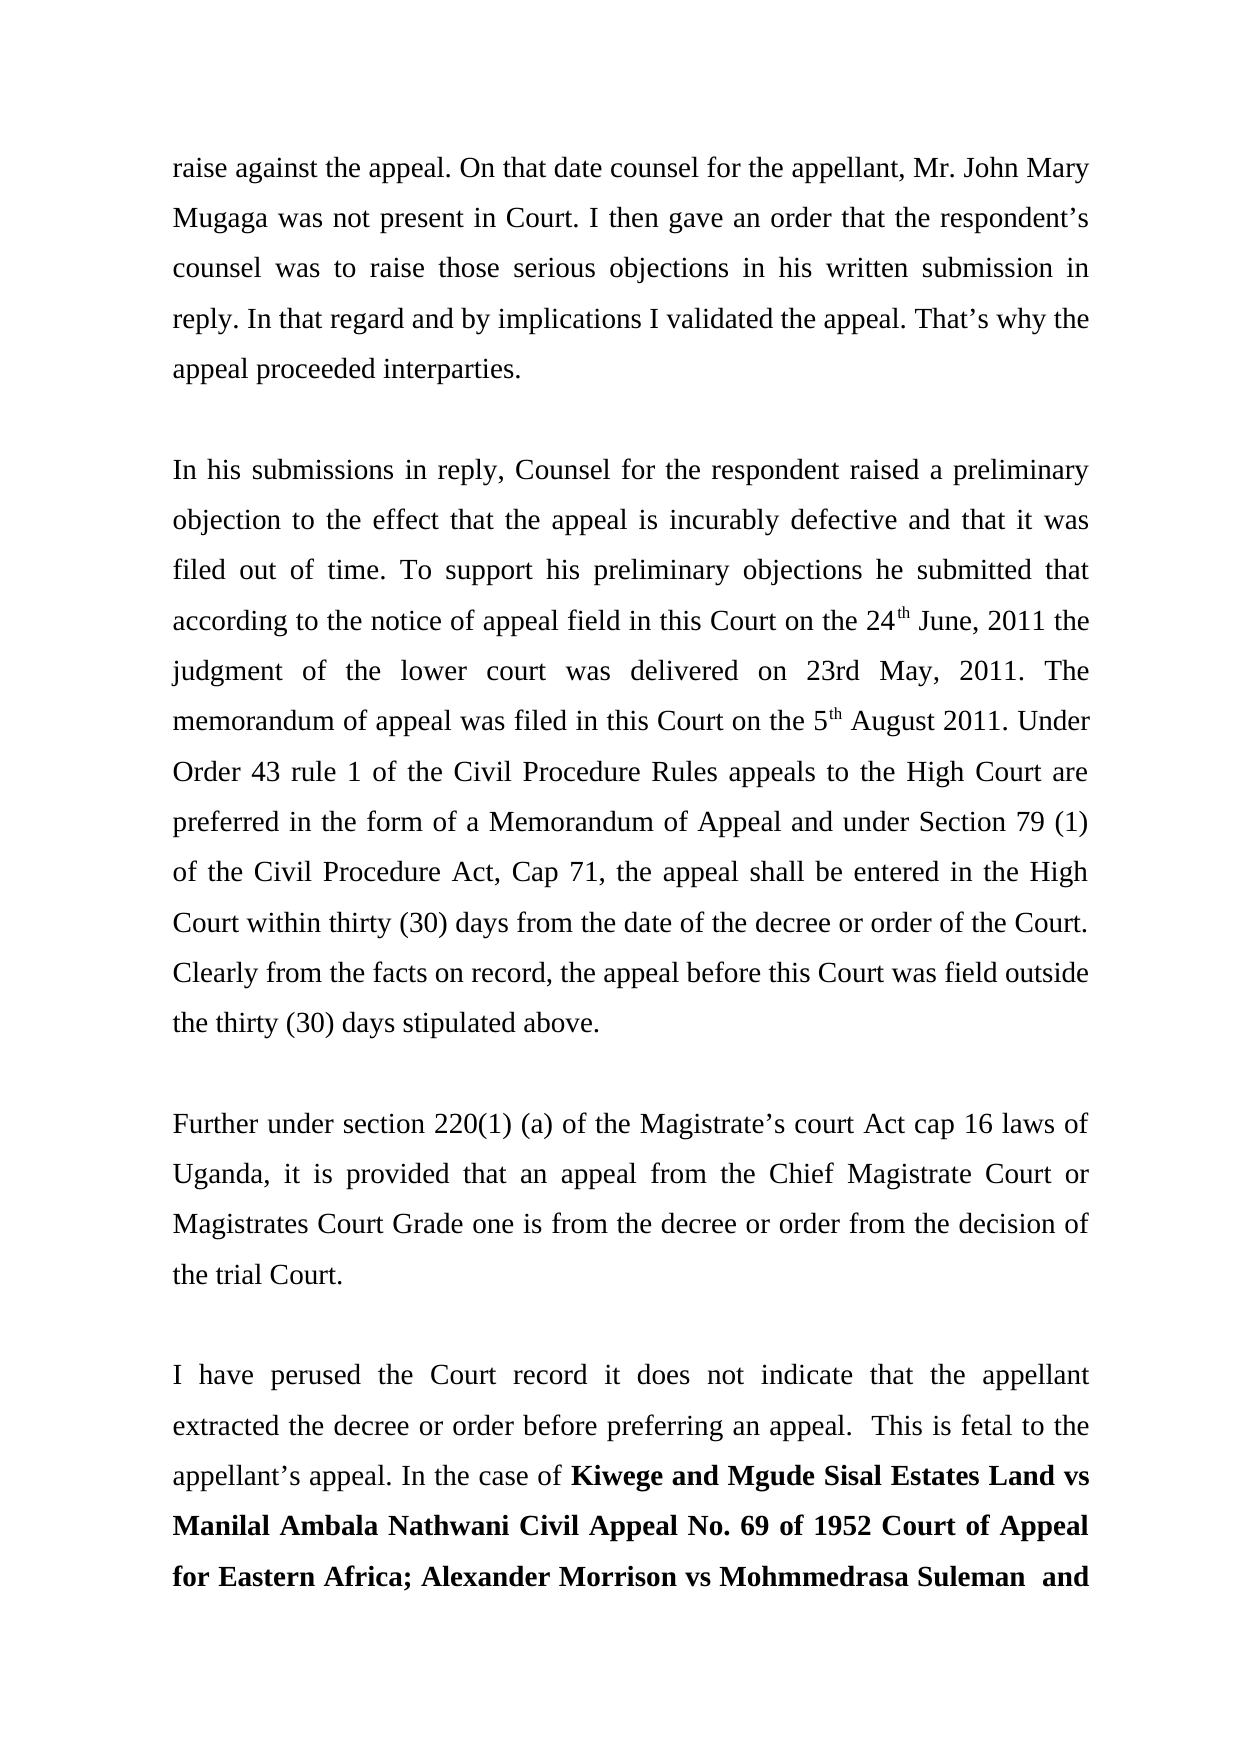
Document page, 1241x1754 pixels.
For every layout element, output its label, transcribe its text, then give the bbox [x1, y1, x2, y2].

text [172, 150, 1090, 385]
text Further under section 220(1) (a) of the Magistrate’s court Act cap 16 laws of Uganda, it is provided that an appeal from the Chief Magistrate Court or Magistrates Court Grade one is from the decree or order from the decision of the trial Court. [172, 1106, 1090, 1290]
text In his submissions in reply, Counsel for the respondent raised a preliminary objection to the effect that the appeal is incurably defective and that it was filed out of time. To support his preliminary objections he submitted that according to the notice of appeal field in this Court on the 24th June, 2011 the judgment of the lower court was delivered on 23rd May, 2011. The memorandum of appeal was filed in this Court on the 5th August 2011. Under Order 43 rule 1 of the Civil Procedure Rules appeals to the High Court are preferred in the form of a Memorandum of Appeal and under Section 79 (1) of the Civil Procedure Act, Cap 71, the appeal shall be entered in the High Court within thirty (30) days from the date of the decree or order of the Court. Clearly from the facts on record, the appeal before this Court was field outside the thirty (30) days stipulated above. [172, 452, 1090, 1039]
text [172, 1357, 1090, 1592]
